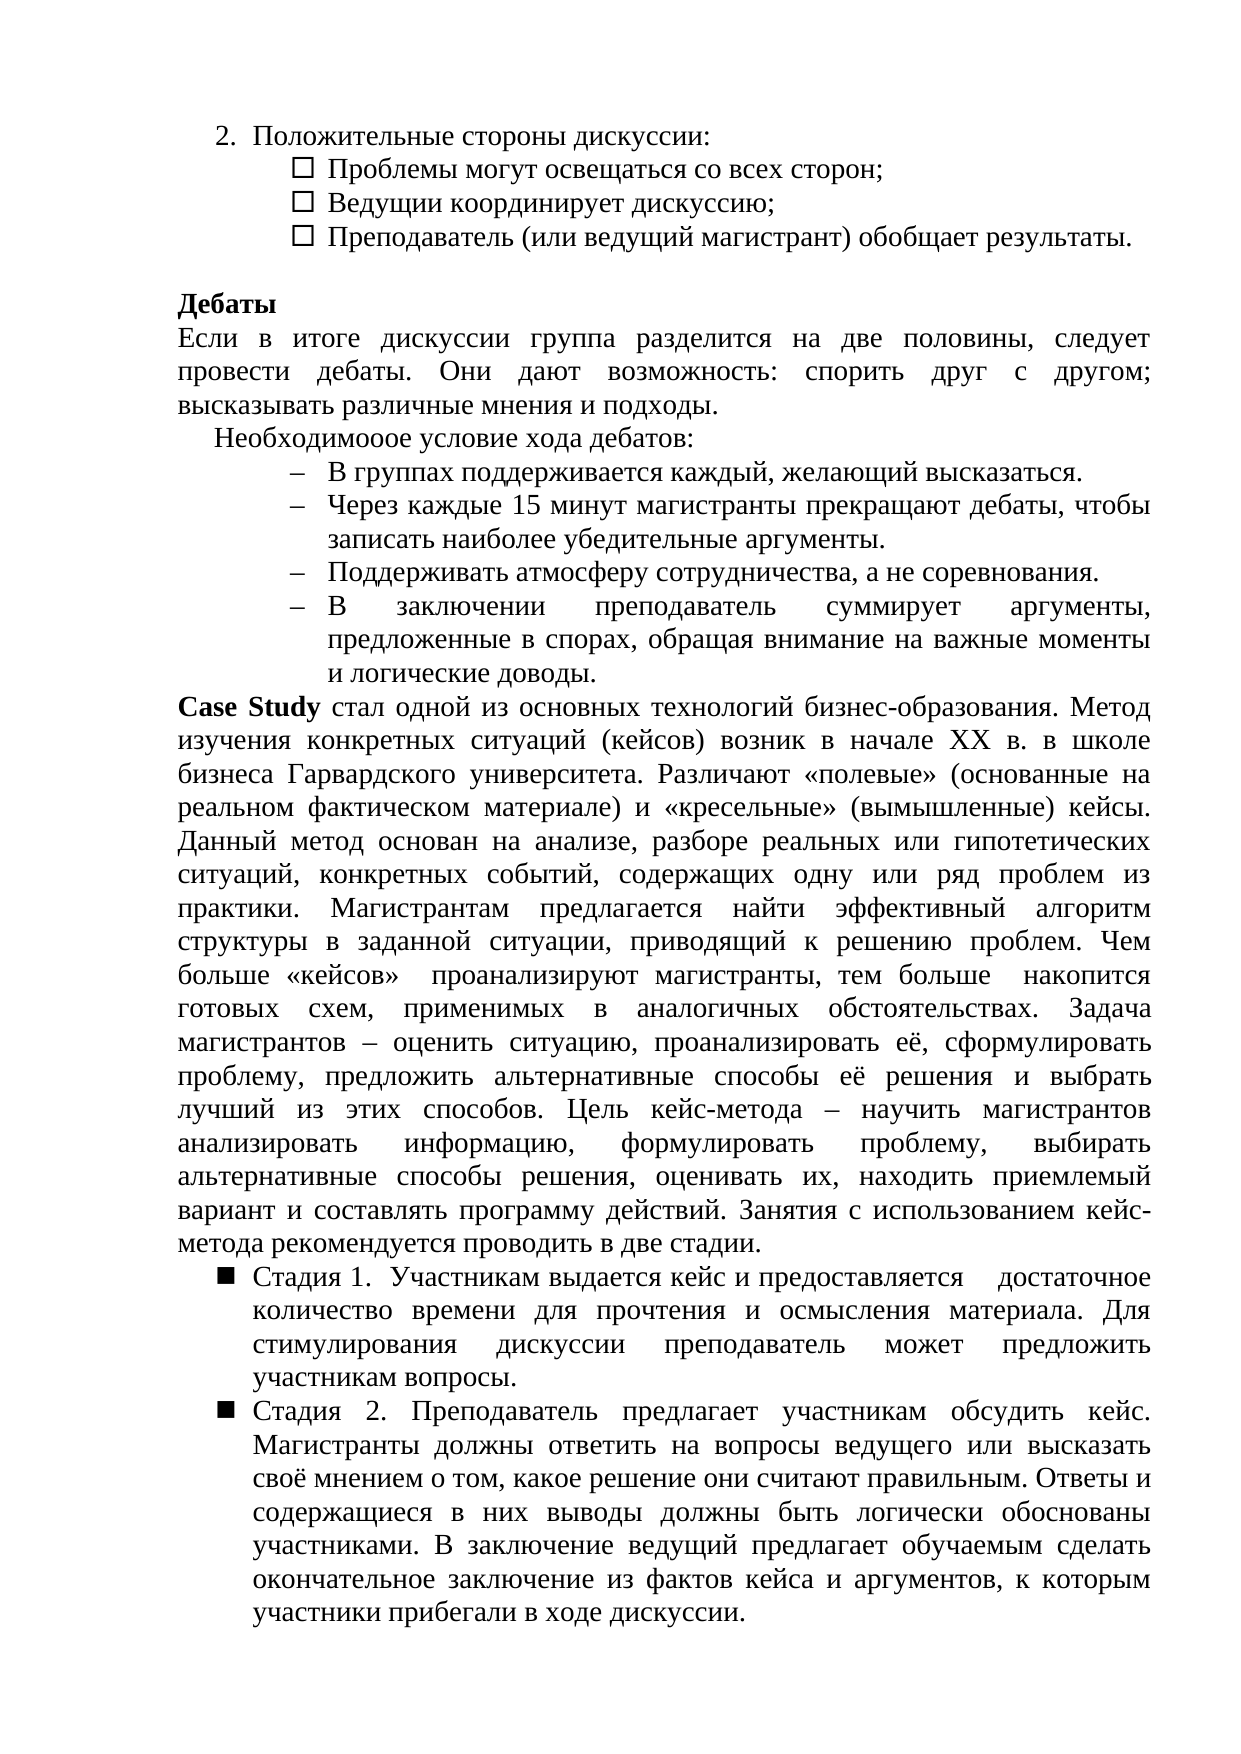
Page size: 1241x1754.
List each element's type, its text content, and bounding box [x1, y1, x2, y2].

text Необходимооое условие хода дебатов: [177, 420, 1152, 454]
text Case Study стал одной из основных технологий бизнес-образования. Метод изучения конкретных ситуаций (кейсов) возник в начале XX в. в школе бизнеса Гарвардского университета. Различают «полевые» (основанные на реальном фактическом материале) и «кресельные» (вымышленные) кейсы. Данный метод основан на анализе, разборе реальных или гипотетических ситуаций, конкретных событий, содержащих одну или ряд проблем из практики. Магистрантам предлагается найти эффективный алгоритм структуры в заданной ситуации, приводящий к решению проблем. Чем больше «кейсов» проанализируют магистранты, тем больше накопится готовых схем, применимых в аналогичных обстоятельствах. Задача магистрантов – оценить ситуацию, проанализировать её, сформулировать проблему, предложить альтернативные способы её решения и выбрать лучший из этих способов. Цель кейс-метода – научить магистрантов анализировать информацию, формулировать проблему, выбирать альтернативные способы решения, оценивать их, находить приемлемый вариант и составлять программу действий. Занятия с использованием кейс-метода рекомендуется проводить в две стадии. [177, 689, 1152, 1259]
list Стадия 1. Участникам выдается кейс и предоставляется достаточное количество времени для прочтения и осмысления материала. Для стимулирования дискуссии преподаватель может предложить участникам вопросы. [215, 1259, 1152, 1393]
list Поддерживать атмосферу сотрудничества, а не соревнования. [290, 554, 1152, 588]
list Преподаватель (или ведущий магистрант) обобщает результаты. [290, 219, 1152, 253]
list В группах поддерживается каждый, желающий высказаться. [290, 454, 1152, 487]
list Через каждые 15 минут магистранты прекращают дебаты, чтобы записать наиболее убедительные аргументы. [290, 487, 1152, 554]
text Если в итоге дискуссии группа разделится на две половины, следует провести дебаты. Они дают возможность: спорить друг с другом; высказывать различные мнения и подходы. [177, 320, 1152, 420]
text Дебаты [177, 286, 1152, 320]
list В заключении преподаватель суммирует аргументы, предложенные в спорах, обращая внимание на важные моменты и логические доводы. [290, 588, 1152, 689]
list Проблемы могут освещаться со всех сторон; [290, 152, 1152, 185]
list Ведущии координирует дискуссию; [290, 185, 1152, 219]
list Стадия 2. Преподаватель предлагает участникам обсудить кейс. Магистранты должны ответить на вопросы ведущего или высказать своё мнением о том, какое решение они считают правильным. Ответы и содержащиеся в них выводы должны быть логически обоснованы участниками. В заключение ведущий предлагает обучаемым сделать окончательное заключение из фактов кейса и аргументов, к которым участники прибегали в ходе дискуссии. [215, 1393, 1152, 1628]
list Положительные стороны дискуссии: [215, 118, 1152, 152]
